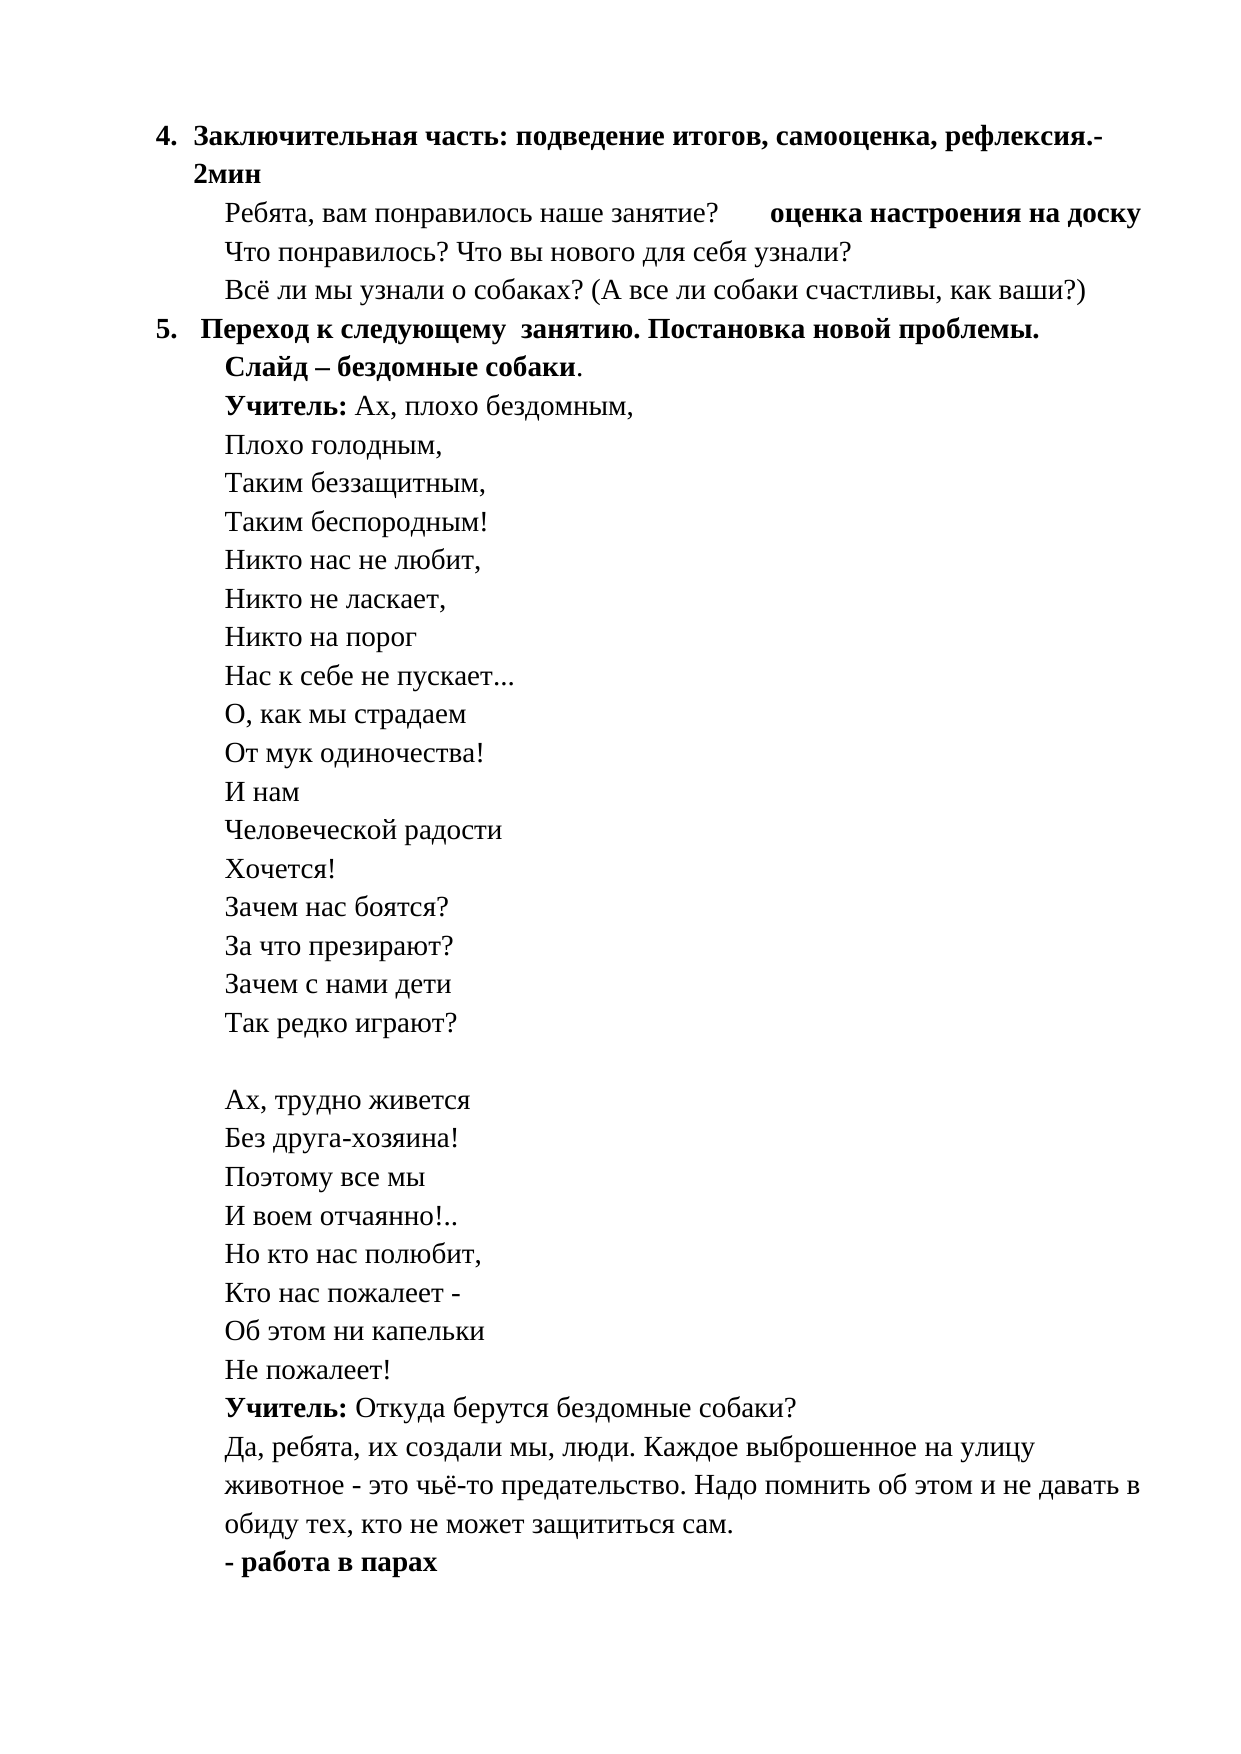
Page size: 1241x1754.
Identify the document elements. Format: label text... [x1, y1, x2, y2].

list Никто на порог [224, 619, 1152, 653]
list Ах, трудно живется [224, 1082, 1152, 1116]
list Да, ребята, их создали мы, люди. Каждое выброшенное на улицу животное - это чьё-то предательство. Надо помнить об этом и не давать в обиду тех, кто не может защититься сам. [224, 1429, 1152, 1539]
list Слайд – бездомные собаки. [224, 349, 1152, 383]
list За что презирают? [224, 928, 1152, 961]
list Учитель: Откуда берутся бездомные собаки? [224, 1390, 1152, 1424]
list Переход к следующему занятию. Постановка новой проблемы. [156, 311, 1152, 344]
list Таким беспородным! [224, 504, 1152, 537]
list Всё ли мы узнали о собаках? (А все ли собаки счастливы, как ваши?) [224, 272, 1152, 306]
list Но кто нас полюбит, [224, 1236, 1152, 1270]
list Зачем с нами дети [224, 966, 1152, 1000]
list Нас к себе не пускает... [224, 658, 1152, 692]
list Об этом ни капельки [224, 1313, 1152, 1347]
list Поэтому все мы [224, 1159, 1152, 1193]
list И нам [224, 774, 1152, 807]
list О, как мы страдаем [224, 697, 1152, 730]
list Плохо голодным, [224, 427, 1152, 460]
list Ребята, вам понравилось наше занятие? оценка настроения на доску [224, 195, 1152, 229]
list И воем отчаянно!.. [224, 1198, 1152, 1231]
list Так редко играют? [224, 1005, 1152, 1038]
list Зачем нас боятся? [224, 889, 1152, 923]
list Человеческой радости [224, 812, 1152, 846]
list Что понравилось? Что вы нового для себя узнали? [224, 234, 1152, 267]
list Никто не ласкает, [224, 581, 1152, 614]
list Без друга-хозяина! [224, 1121, 1152, 1154]
list Заключительная часть: подведение итогов, самооценка, рефлексия.- 2мин [156, 118, 1152, 190]
list Никто нас не любит, [224, 542, 1152, 576]
list Таким беззащитным, [224, 465, 1152, 499]
list Кто нас пожалеет - [224, 1275, 1152, 1308]
list Хочется! [224, 851, 1152, 884]
list Не пожалеет! [224, 1352, 1152, 1385]
list От мук одиночества! [224, 735, 1152, 769]
list Учитель: Ах, плохо бездомным, [224, 388, 1152, 421]
list - работа в парах [224, 1544, 1152, 1578]
